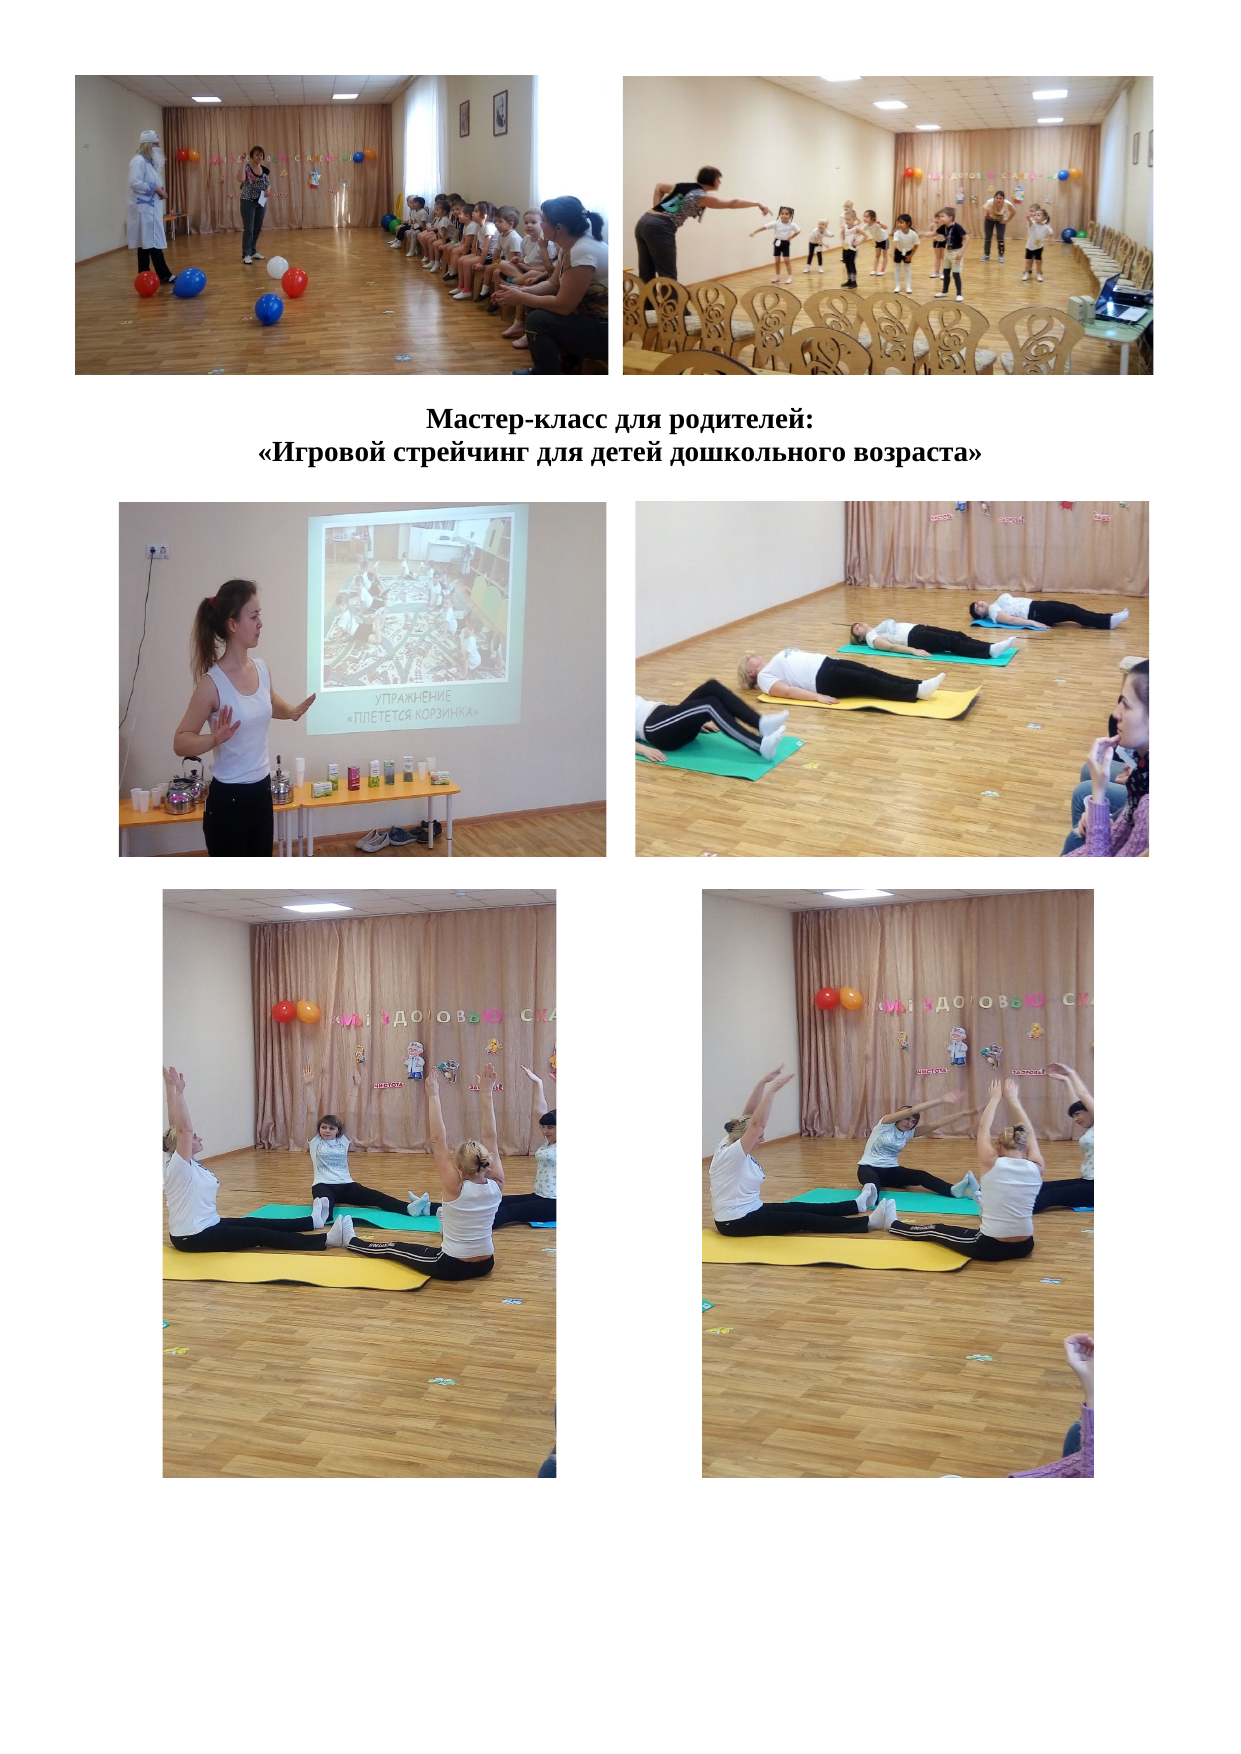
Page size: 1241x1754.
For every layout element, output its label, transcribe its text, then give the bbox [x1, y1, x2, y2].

text «Игровой стрейчинг для детей дошкольного возраста» [75, 434, 1165, 468]
picture [635, 501, 1150, 857]
picture [702, 889, 1094, 1478]
text Мастер-класс для родителей: [75, 401, 1165, 434]
picture [75, 75, 609, 375]
picture [162, 889, 557, 1478]
picture [622, 76, 1154, 375]
picture [118, 502, 607, 857]
